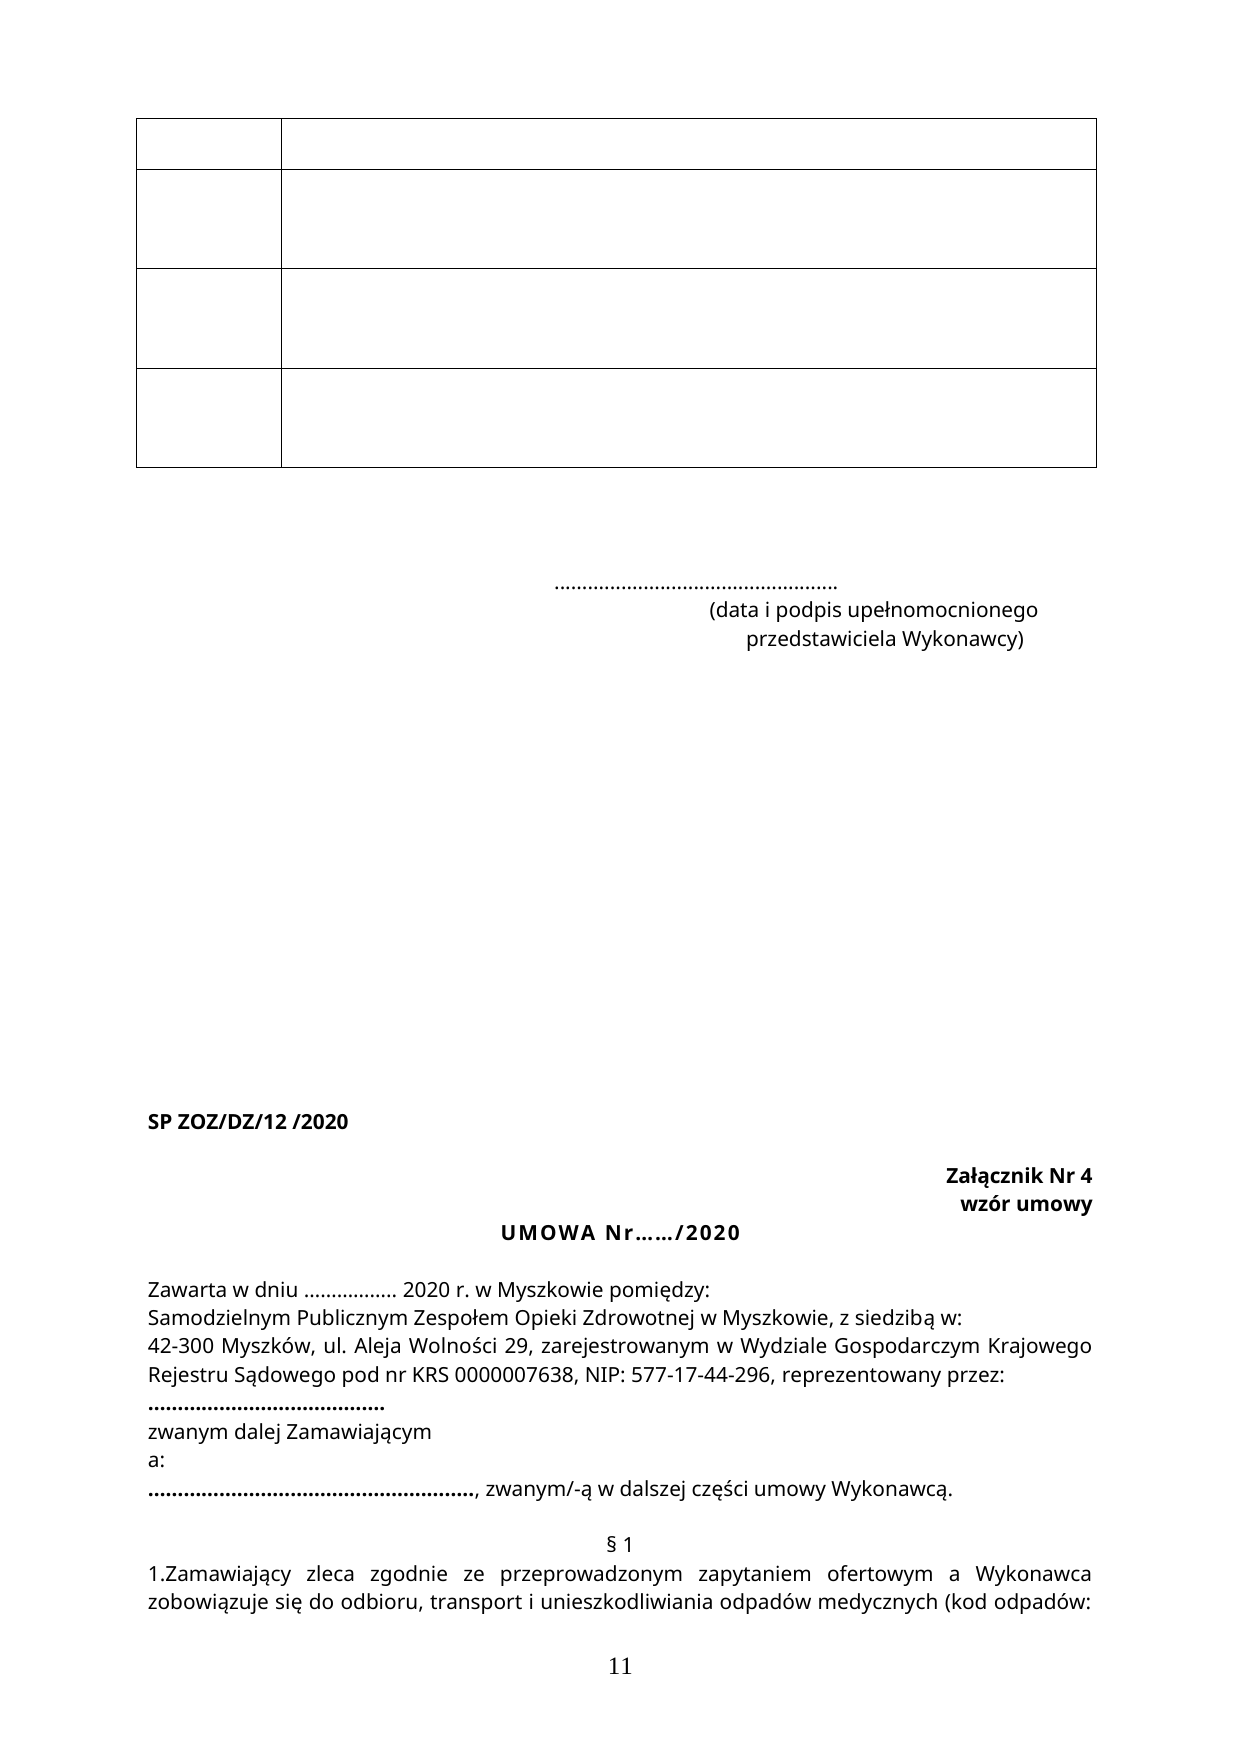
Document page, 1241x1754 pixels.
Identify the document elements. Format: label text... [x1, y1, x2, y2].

table_cell [282, 170, 1096, 268]
table_cell [282, 269, 1096, 368]
text UMOWA Nr……/2020 [148, 1218, 1092, 1246]
table_cell [137, 269, 281, 368]
text SP ZOZ/DZ/12 /2020 [148, 1107, 1092, 1136]
text ................................................... [148, 567, 1092, 595]
text § 1 [148, 1531, 1092, 1559]
text …………………………………. [148, 1388, 1092, 1417]
subtitle (data i podpis upełnomocnionego [148, 595, 1092, 624]
table_cell [282, 119, 1096, 168]
subtitle przedstawiciela Wykonawcy) [148, 624, 1092, 652]
text 42-300 Myszków, ul. Aleja Wolności 29, zarejestrowanym w Wydziale Gospodarczym Krajowego Rejestru Sądowego pod nr KRS 0000007638, NIP: 577-17-44-296, reprezentowany przez: [148, 1332, 1092, 1388]
text Załącznik Nr 4 [148, 1161, 1092, 1189]
text Zawarta w dniu …………….. 2020 r. w Myszkowie pomiędzy: [148, 1275, 1092, 1303]
text a: [148, 1445, 1092, 1474]
subtitle ………………………………………..…….., zwanym/-ą w dalszej części umowy Wykonawcą. [148, 1474, 1092, 1502]
table_cell [137, 119, 281, 168]
text zwanym dalej Zamawiającym [148, 1417, 1092, 1445]
table_cell [137, 170, 281, 268]
table_cell [137, 369, 281, 467]
table_cell [282, 369, 1096, 467]
text wzór umowy [148, 1189, 1092, 1218]
text Samodzielnym Publicznym Zespołem Opieki Zdrowotnej w Myszkowie, z siedzibą w: [148, 1303, 1092, 1332]
